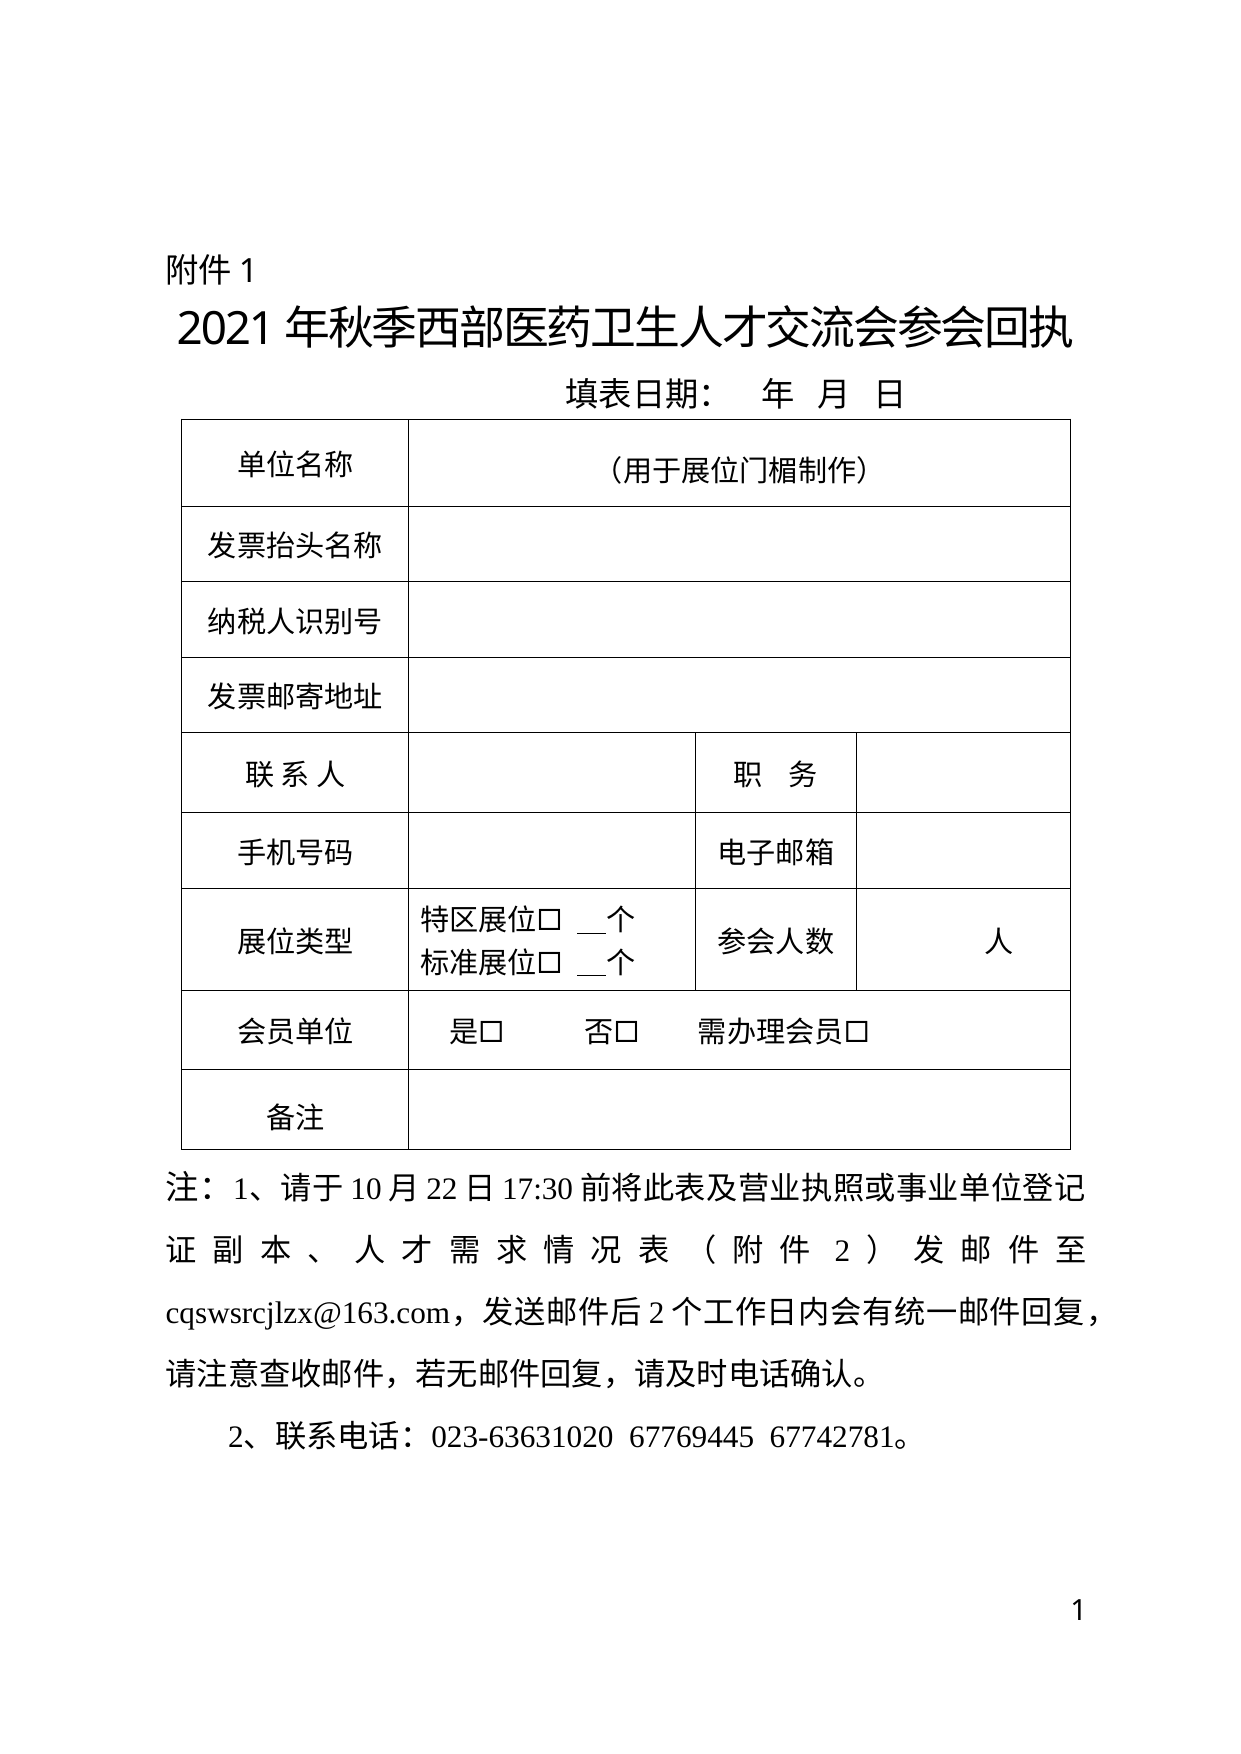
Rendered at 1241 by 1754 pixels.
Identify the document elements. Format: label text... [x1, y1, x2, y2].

table_cell 展位类型 [182, 889, 408, 989]
table_cell 会员单位 [182, 991, 408, 1069]
text 附件1 [165, 233, 1087, 295]
table_cell [409, 813, 695, 888]
table_cell 发票邮寄地址 [182, 658, 408, 732]
table_header 单位名称 [182, 420, 408, 506]
table_cell 职 务 [696, 733, 856, 812]
table_cell 特区展位 个 标准展位 个 [409, 889, 695, 989]
table_cell [409, 582, 1070, 657]
table_cell 纳税人识别号 [182, 582, 408, 657]
table_cell [409, 733, 695, 812]
table_cell 参会人数 [696, 889, 856, 989]
table_cell [857, 733, 1070, 812]
table_cell [857, 813, 1070, 888]
text 2021年秋季西部医药卫生人才交流会参会回执 [165, 295, 1087, 357]
table_cell 备注 [182, 1070, 408, 1149]
text 填表日期： 年 月 日 [165, 357, 1087, 418]
table_cell 发票抬头名称 [182, 507, 408, 581]
table_cell 联 系 人 [182, 733, 408, 812]
table_cell 电子邮箱 [696, 813, 856, 888]
text 2、联系电话：023-63631020 67769445 67742781。 [165, 1397, 1087, 1459]
table_header （用于展位门楣制作） [409, 420, 1070, 506]
table_cell 是 否 需办理会员 [409, 991, 1070, 1069]
table_cell [409, 1070, 1070, 1149]
table_cell 人 [857, 889, 1070, 989]
table_cell [409, 507, 1070, 581]
table_cell 手机号码 [182, 813, 408, 888]
table_cell [409, 658, 1070, 732]
text 注：1、请于10月22日17:30前将此表及营业执照或事业单位登记证副本、人才需求情况表（附件2）发邮件至cqswsrcjlzx@163.com，发送邮件后2个工作日内会有统一邮件回复，请注意查收邮件，若无邮件回复，请及时电话确认。 [165, 1150, 1087, 1397]
